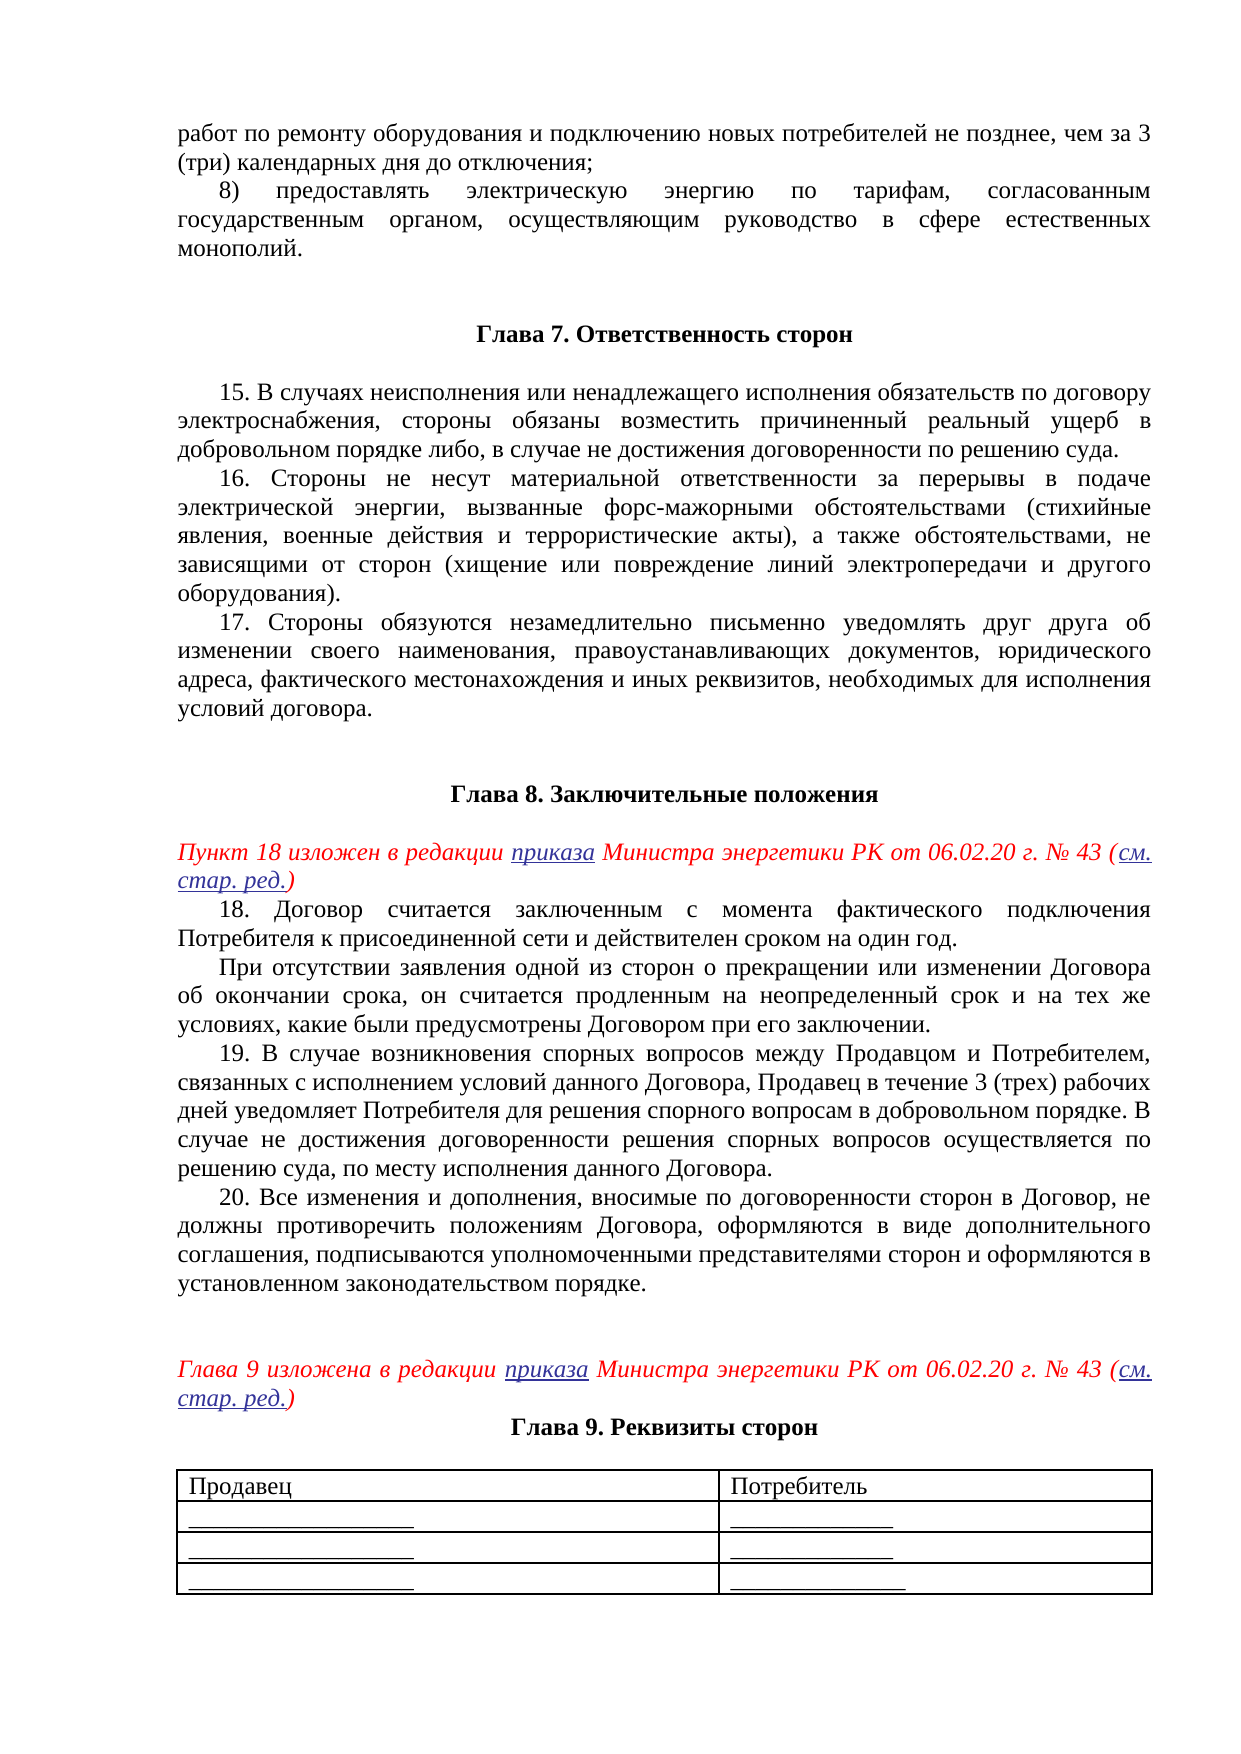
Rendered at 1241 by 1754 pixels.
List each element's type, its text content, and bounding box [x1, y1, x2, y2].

text Глава 7. Ответственность сторон [177, 319, 1152, 348]
table_header Потребитель [720, 1471, 1151, 1500]
text 16. Стороны не несут материальной ответственности за перерывы в подаче электрической энергии, вызванные форс-мажорными обстоятельствами (стихийные явления, военные действия и террористические акты), а также обстоятельствами, не зависящими от сторон (хищение или повреждение линий электропередачи и другого оборудования). [177, 463, 1152, 607]
text Глава 9 изложена в редакции приказа Министра энергетики РК от 06.02.20 г. № 43 (см. стар. ред.) [177, 1354, 1152, 1412]
table_cell __________________ [178, 1502, 718, 1531]
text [177, 118, 1152, 176]
text 8) предоставлять электрическую энергию по тарифам, согласованным государственным органом, осуществляющим руководство в сфере естественных монополий. [177, 176, 1152, 262]
table_cell ______________ [720, 1564, 1151, 1593]
table_cell __________________ [178, 1564, 718, 1593]
table_cell _____________ [720, 1502, 1151, 1531]
text Пункт 18 изложен в редакции приказа Министра энергетики РК от 06.02.20 г. № 43 (см. стар. ред.) [177, 837, 1152, 894]
table_cell __________________ [178, 1533, 718, 1562]
text Глава 9. Реквизиты сторон [177, 1412, 1152, 1441]
text 15. В случаях неисполнения или ненадлежащего исполнения обязательств по договору электроснабжения, стороны обязаны возместить причиненный реальный ущерб в добровольном порядке либо, в случае не достижения договоренности по решению суда. [177, 377, 1152, 463]
text 18. Договор считается заключенным с момента фактического подключения Потребителя к присоединенной сети и действителен сроком на один год. [177, 894, 1152, 952]
text 19. В случае возникновения спорных вопросов между Продавцом и Потребителем, связанных с исполнением условий данного Договора, Продавец в течение 3 (трех) рабочих дней уведомляет Потребителя для решения спорного вопросам в добровольном порядке. В случае не достижения договоренности решения спорных вопросов осуществляется по решению суда, по месту исполнения данного Договора. [177, 1038, 1152, 1182]
text 17. Стороны обязуются незамедлительно письменно уведомлять друг друга об изменении своего наименования, правоустанавливающих документов, юридического адреса, фактического местонахождения и иных реквизитов, необходимых для исполнения условий договора. [177, 607, 1152, 722]
text При отсутствии заявления одной из сторон о прекращении или изменении Договора об окончании срока, он считается продленным на неопределенный срок и на тех же условиях, какие были предусмотрены Договором при его заключении. [177, 952, 1152, 1038]
table_cell _____________ [720, 1533, 1151, 1562]
table_header Продавец [178, 1471, 718, 1500]
text 20. Все изменения и дополнения, вносимые по договоренности сторон в Договор, не должны противоречить положениям Договора, оформляются в виде дополнительного соглашения, подписываются уполномоченными представителями сторон и оформляются в установленном законодательством порядке. [177, 1182, 1152, 1297]
text Глава 8. Заключительные положения [177, 779, 1152, 808]
